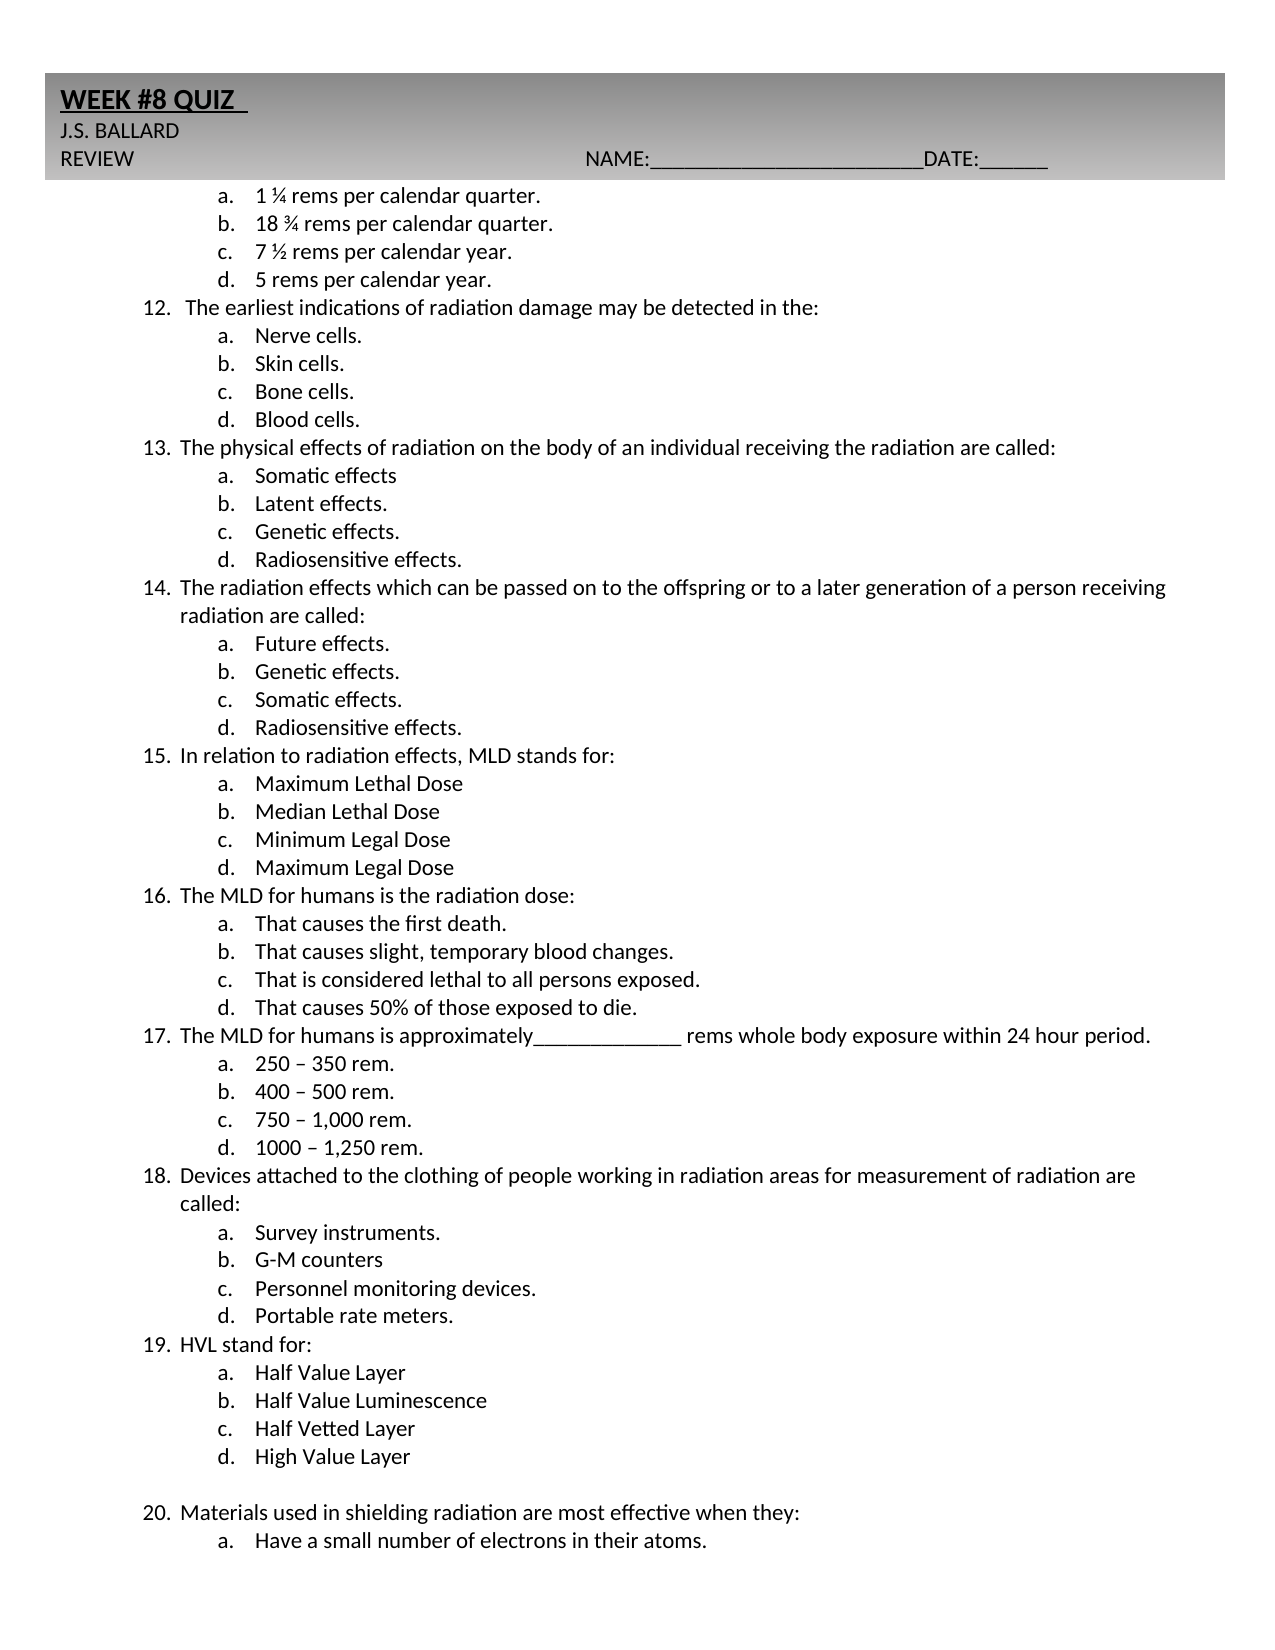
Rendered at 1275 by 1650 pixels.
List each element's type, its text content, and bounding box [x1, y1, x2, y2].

list Have a small number of electrons in their atoms. [217, 1526, 1245, 1554]
list Radiosensitive effects. [217, 713, 1170, 741]
list Latent effects. [217, 489, 1170, 517]
list Radiosensitive effects. [217, 545, 1170, 573]
list That causes slight, temporary blood changes. [217, 937, 1170, 965]
list Somatic effects [217, 461, 1170, 489]
list Devices attached to the clothing of people working in radiation areas for measurement of radiation are called: [142, 1162, 1170, 1218]
list Nerve cells. [217, 321, 1170, 349]
list Bone cells. [217, 377, 1170, 405]
list The earliest indications of radiation damage may be detected in the: [142, 293, 1170, 321]
list That is considered lethal to all persons exposed. [217, 965, 1170, 993]
list Personnel monitoring devices. [217, 1274, 1170, 1302]
list 18 ¾ rems per calendar quarter. [217, 209, 1170, 237]
list Minimum Legal Dose [217, 825, 1170, 853]
list High Value Layer [217, 1442, 1170, 1470]
list 400 – 500 rem. [217, 1077, 1170, 1106]
list 7 ½ rems per calendar year. [217, 237, 1170, 265]
list The MLD for humans is the radiation dose: [142, 881, 1170, 909]
list 1 ¼ rems per calendar quarter. [217, 180, 1170, 209]
list Maximum Legal Dose [217, 853, 1170, 881]
list 750 – 1,000 rem. [217, 1106, 1170, 1133]
list That causes the first death. [217, 909, 1170, 937]
list Skin cells. [217, 349, 1170, 377]
list 250 – 350 rem. [217, 1049, 1170, 1077]
list Materials used in shielding radiation are most effective when they: [142, 1498, 1245, 1526]
list Maximum Lethal Dose [217, 769, 1170, 797]
list Half Value Luminescence [217, 1386, 1170, 1414]
list Half Vetted Layer [217, 1414, 1170, 1442]
list The MLD for humans is approximately_____________ rems whole body exposure within 24 hour period. [142, 1021, 1170, 1049]
list The radiation effects which can be passed on to the offspring or to a later generation of a person receiving radiation are called: [142, 573, 1170, 629]
list Genetic effects. [217, 517, 1170, 545]
list Survey instruments. [217, 1218, 1170, 1246]
list In relation to radiation effects, MLD stands for: [142, 741, 1170, 769]
list The physical effects of radiation on the body of an individual receiving the radiation are called: [142, 433, 1170, 461]
list Somatic effects. [217, 685, 1170, 713]
list Future effects. [217, 629, 1170, 657]
list G-M counters [217, 1246, 1170, 1274]
list That causes 50% of those exposed to die. [217, 993, 1170, 1021]
list Genetic effects. [217, 657, 1170, 685]
list 5 rems per calendar year. [217, 265, 1170, 293]
list Portable rate meters. [217, 1302, 1170, 1330]
list Half Value Layer [217, 1358, 1170, 1386]
list Blood cells. [217, 405, 1170, 433]
list 1000 – 1,250 rem. [217, 1133, 1170, 1162]
list HVL stand for: [142, 1330, 1170, 1358]
list Median Lethal Dose [217, 797, 1170, 825]
